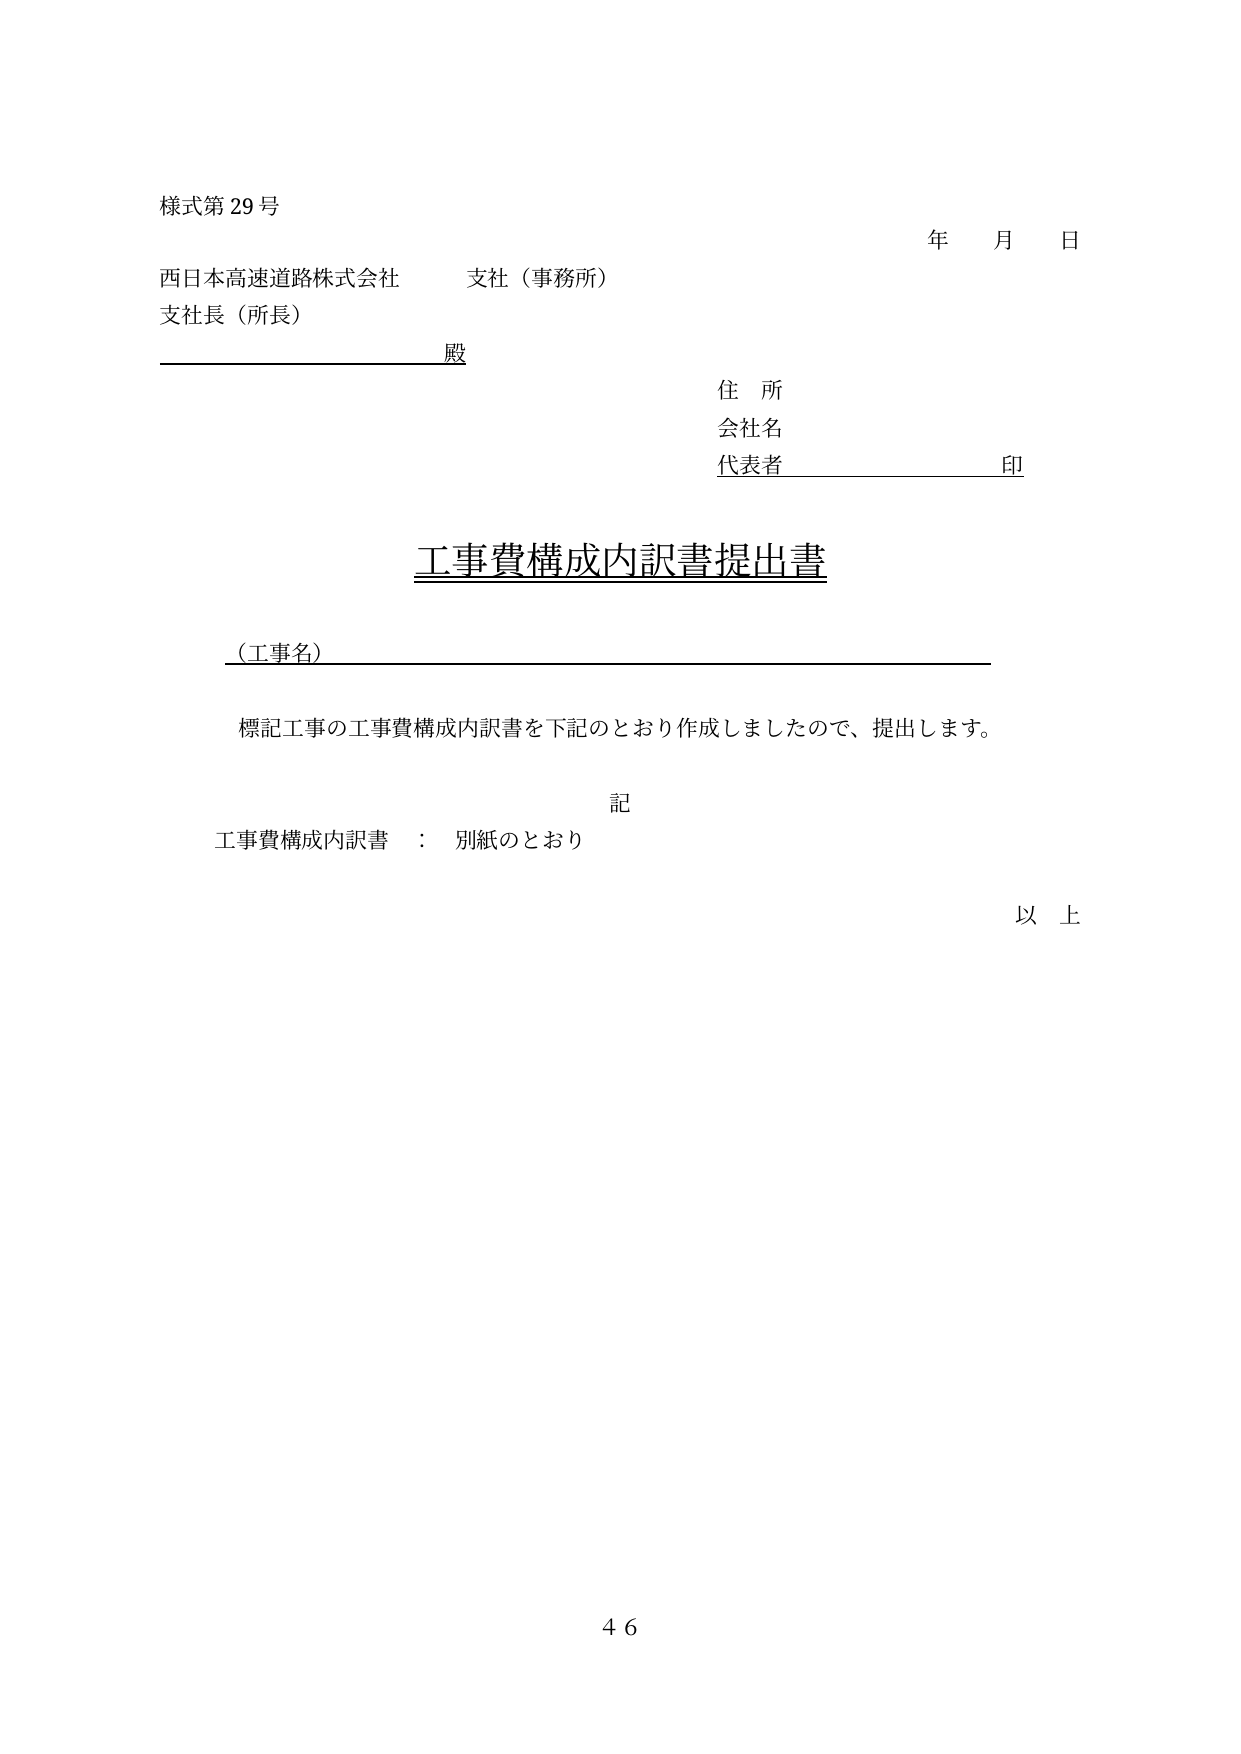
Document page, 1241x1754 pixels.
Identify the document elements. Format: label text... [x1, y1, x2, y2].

text 支社長（所長） [159, 296, 1059, 333]
text 住 所 [159, 371, 1059, 408]
text 殿 [159, 333, 1059, 371]
text 工事費構成内訳書提出書 [159, 521, 1081, 596]
text 年 月 日 [159, 221, 1081, 258]
text （工事名） [159, 633, 1081, 671]
subtitle 記 [159, 783, 1081, 821]
text 代表者 印 [159, 446, 1059, 483]
text 様式第29号 [159, 183, 1002, 221]
text 標記工事の工事費構成内訳書を下記のとおり作成しましたので、提出します。 [159, 708, 1081, 746]
text 会社名 [159, 408, 1059, 446]
text 工事費構成内訳書 ： 別紙のとおり [159, 821, 1081, 858]
text 以 上 [159, 896, 1081, 933]
text 西日本高速道路株式会社 支社（事務所） [159, 258, 1059, 296]
